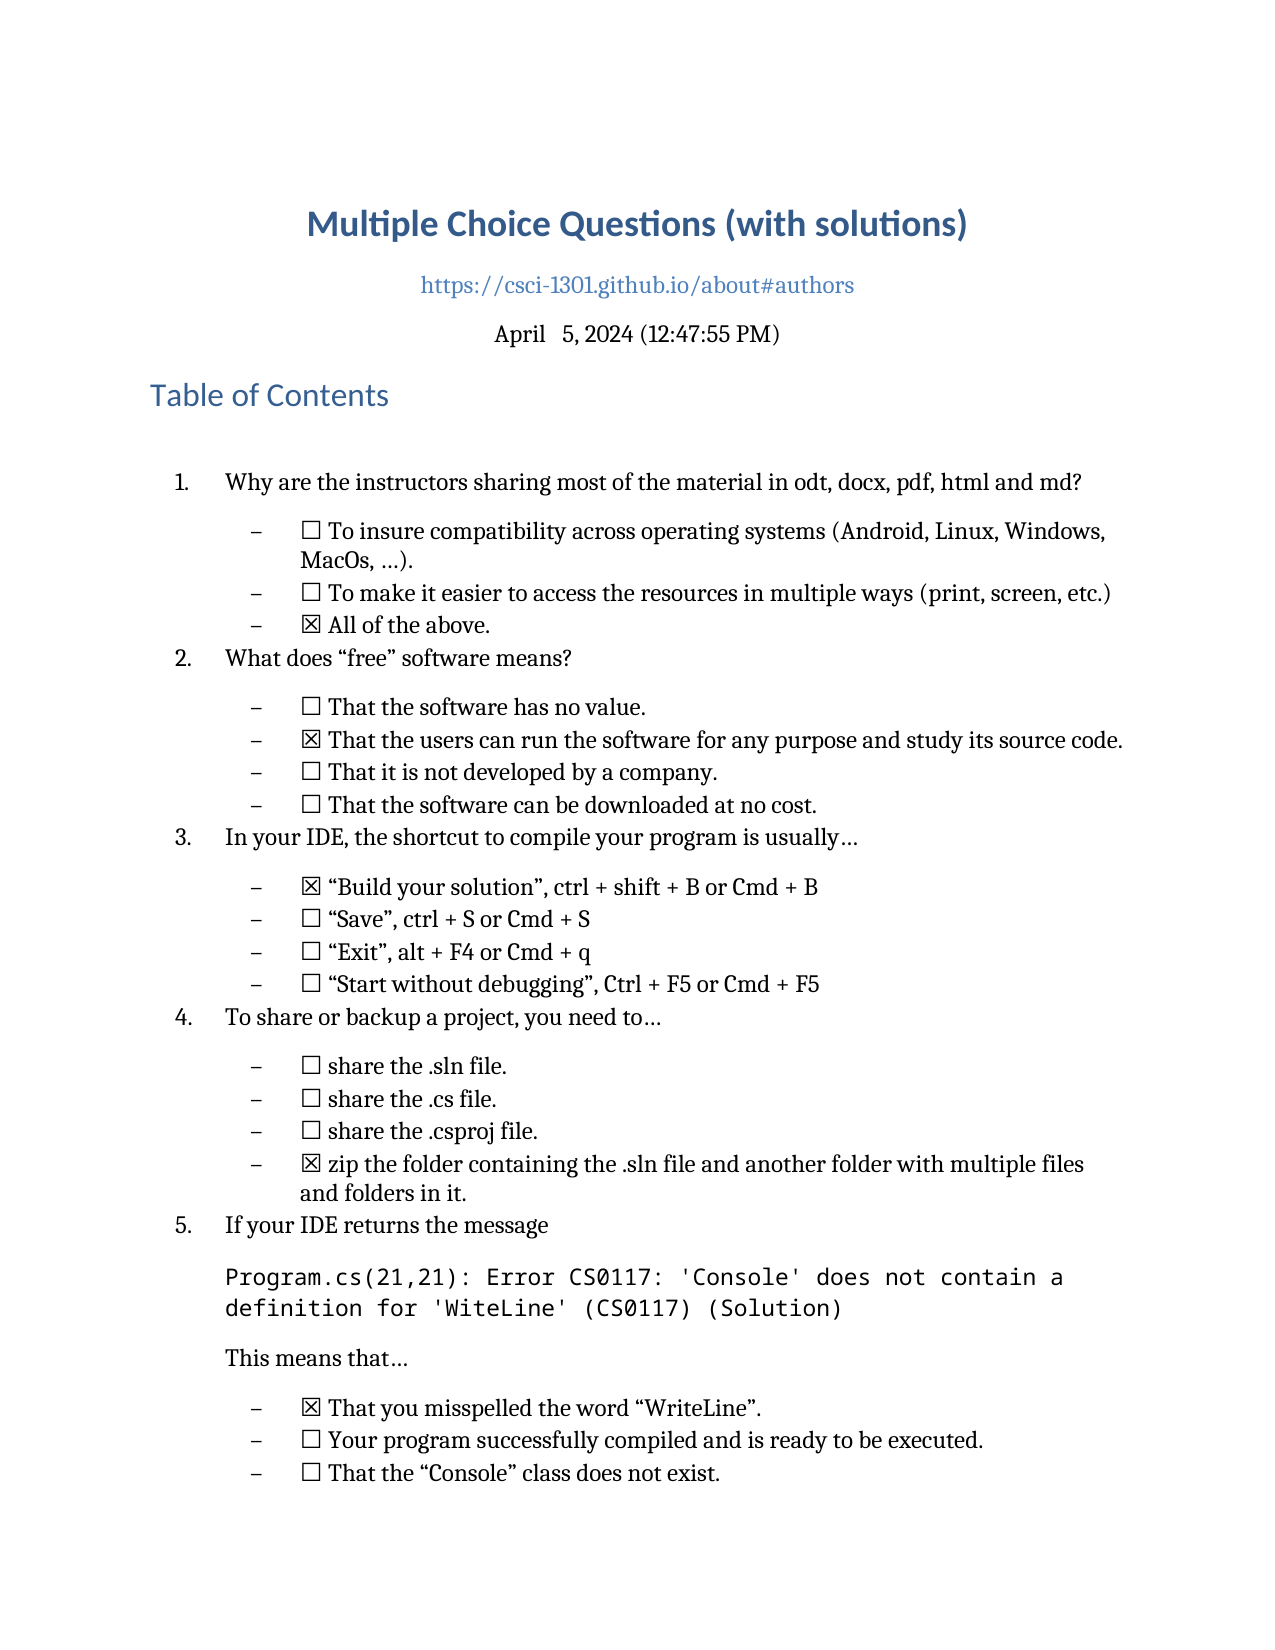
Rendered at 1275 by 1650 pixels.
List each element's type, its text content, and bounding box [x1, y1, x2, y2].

list ☐ “Exit”, alt + F4 or Cmd + q [250, 938, 1125, 966]
list ☐ That the software can be downloaded at no cost. [250, 791, 1125, 819]
list ☐ That it is not developed by a company. [250, 758, 1125, 787]
list ☐ To make it easier to access the resources in multiple ways (print, screen, etc.) [250, 578, 1125, 607]
list Why are the instructors sharing most of the material in odt, docx, pdf, html and md? [175, 468, 1125, 496]
list ☐ To insure compatibility across operating systems (Android, Linux, Windows, MacOs, …). [250, 517, 1125, 575]
list ☐ That the software has no value. [250, 693, 1125, 722]
list ☐ share the .csproj file. [250, 1117, 1125, 1146]
list In your IDE, the shortcut to compile your program is usually… [175, 823, 1125, 852]
list ☐ “Save”, ctrl + S or Cmd + S [250, 905, 1125, 934]
list ☐ share the .cs file. [250, 1085, 1125, 1113]
list This means that… [175, 1344, 1125, 1373]
list ☒ zip the folder containing the .sln file and another folder with multiple files and folders in it. [250, 1150, 1125, 1207]
text https://csci-1301.github.io/about#authors [150, 271, 1125, 299]
text April 5, 2024 (12:47:55 PM) [150, 320, 1125, 349]
list ☐ That the “Console” class does not exist. [250, 1458, 1125, 1487]
title Multiple Choice Questions (with solutions) [150, 200, 1125, 246]
list ☐ share the .sln file. [250, 1052, 1125, 1081]
list If your IDE returns the message [175, 1211, 1125, 1240]
list Program.cs(21,21): Error CS0117: 'Console' does not contain a definition for 'WiteLine' (CS0117) (Solution) [175, 1261, 1125, 1323]
list ☐ “Start without debugging”, Ctrl + F5 or Cmd + F5 [250, 970, 1125, 999]
list ☒ That you misspelled the word “WriteLine”. [250, 1393, 1125, 1422]
list ☒ “Build your solution”, ctrl + shift + B or Cmd + B [250, 873, 1125, 901]
list To share or backup a project, you need to… [175, 1003, 1125, 1031]
list ☒ That the users can run the software for any purpose and study its source code. [250, 726, 1125, 754]
list ☐ Your program successfully compiled and is ready to be executed. [250, 1426, 1125, 1455]
list What does “free” software means? [175, 643, 1125, 672]
list ☒ All of the above. [250, 611, 1125, 640]
